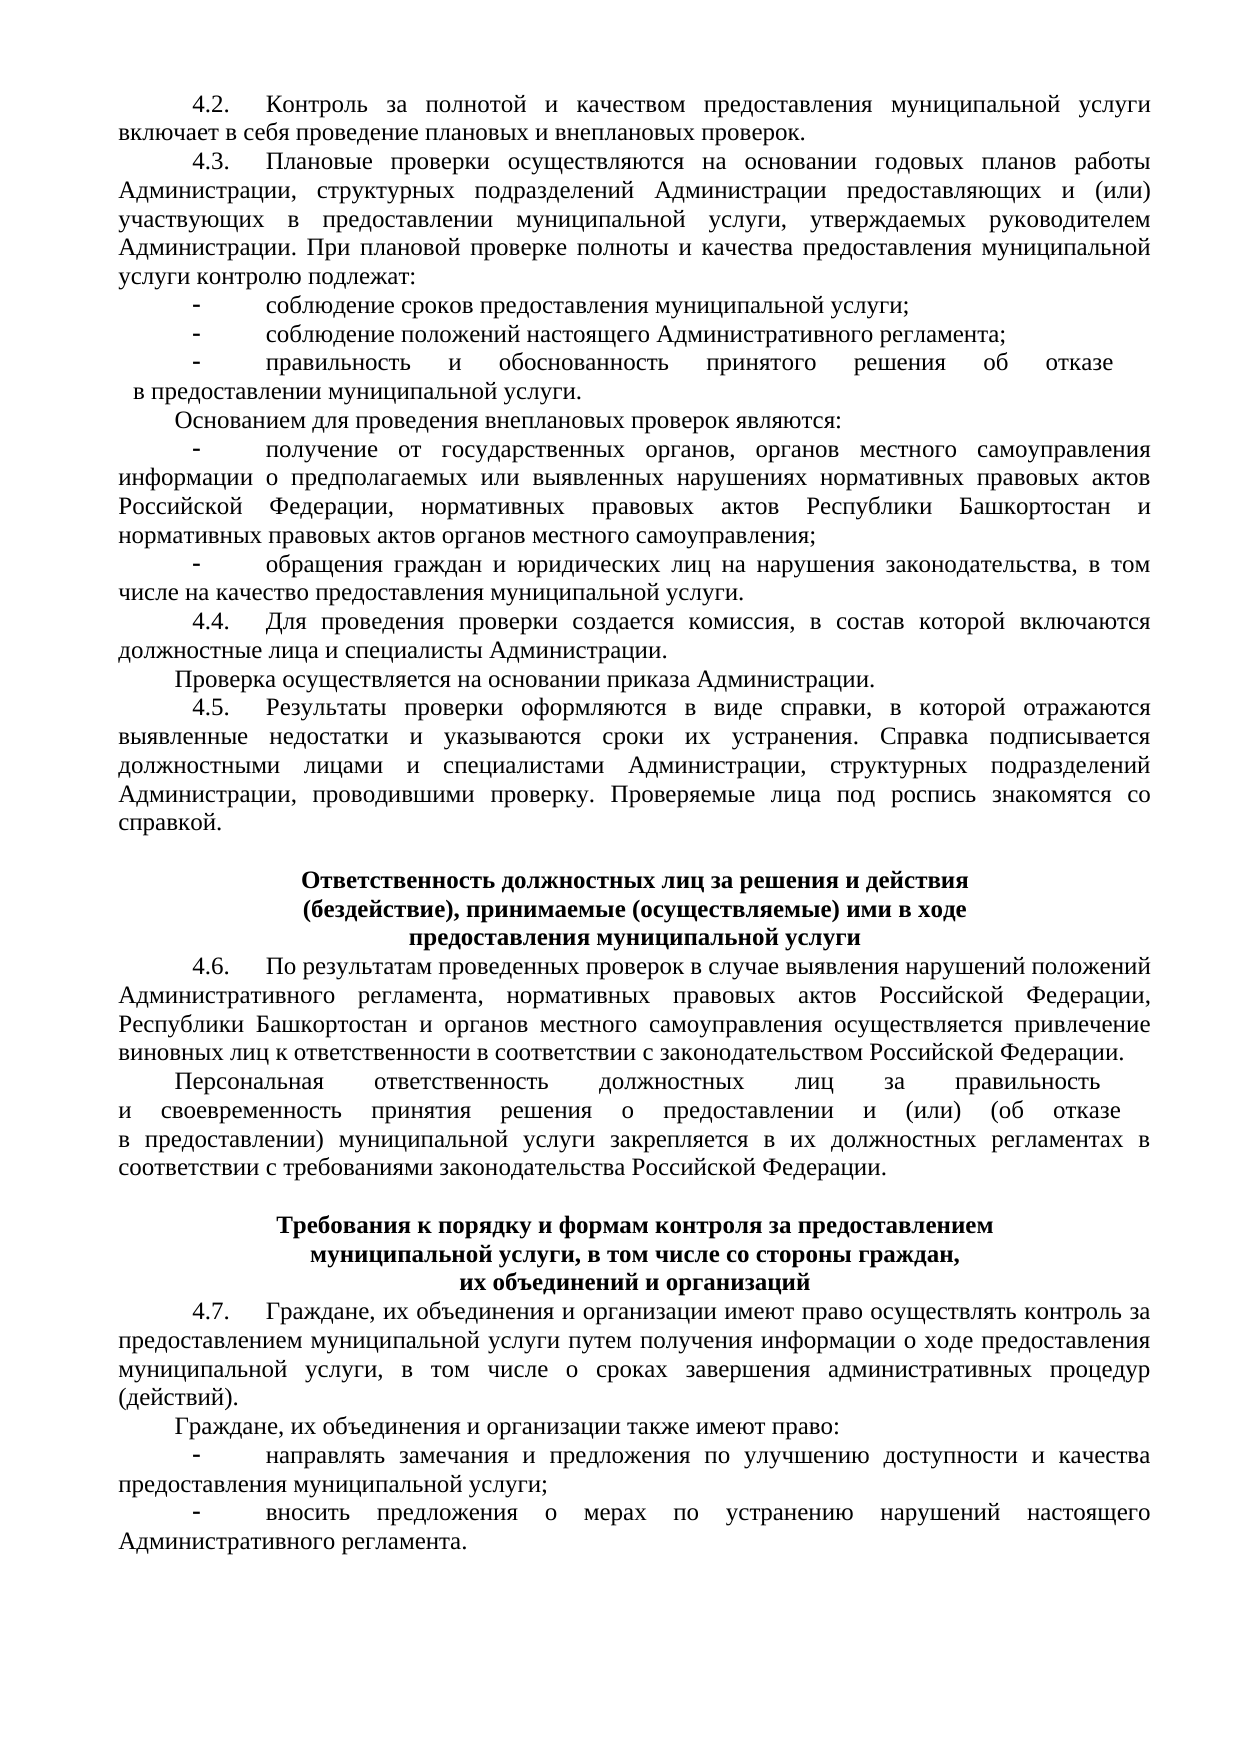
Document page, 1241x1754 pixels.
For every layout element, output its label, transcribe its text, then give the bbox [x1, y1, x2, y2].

list правильность и обоснованность принятого решения об отказе в предоставлении муниципальной услуги. [133, 347, 1152, 405]
list Граждане, их объединения и организации имеют право осуществлять контроль за предоставлением муниципальной услуги путем получения информации о ходе предоставления муниципальной услуги, в том числе о сроках завершения административных процедур (действий). [118, 1296, 1152, 1411]
text Проверка осуществляется на основании приказа Администрации. [118, 664, 1152, 692]
text Граждане, их объединения и организации также имеют право: [118, 1411, 1152, 1440]
list соблюдение положений настоящего Административного регламента; [133, 319, 1152, 347]
list направлять замечания и предложения по улучшению доступности и качества предоставления муниципальной услуги; [118, 1440, 1152, 1497]
text муниципальной услуги, в том числе со стороны граждан, [118, 1239, 1152, 1267]
list Контроль за полнотой и качеством предоставления муниципальной услуги включает в себя проведение плановых и внеплановых проверок. [118, 89, 1152, 146]
list соблюдение сроков предоставления муниципальной услуги; [133, 290, 1152, 319]
list получение от государственных органов, органов местного самоуправления информации о предполагаемых или выявленных нарушениях нормативных правовых актов Российской Федерации, нормативных правовых актов Республики Башкортостан и нормативных правовых актов органов местного самоуправления; [118, 434, 1152, 549]
text их объединений и организаций [118, 1267, 1152, 1296]
text Основанием для проведения внеплановых проверок являются: [118, 405, 1152, 434]
list Для проведения проверки создается комиссия, в состав которой включаются должностные лица и специалисты Администрации. [118, 606, 1152, 664]
text предоставления муниципальной услуги [118, 922, 1152, 951]
text Требования к порядку и формам контроля за предоставлением [118, 1210, 1152, 1239]
list обращения граждан и юридических лиц на нарушения законодательства, в том числе на качество предоставления муниципальной услуги. [118, 549, 1152, 606]
text Персональная ответственность должностных лиц за правильность и своевременность принятия решения о предоставлении и (или) (об отказе в предоставлении) муниципальной услуги закрепляется в их должностных регламентах в соответствии с требованиями законодательства Российской Федерации. [118, 1066, 1152, 1181]
list По результатам проведенных проверок в случае выявления нарушений положений Административного регламента, нормативных правовых актов Российской Федерации, Республики Башкортостан и органов местного самоуправления осуществляется привлечение виновных лиц к ответственности в соответствии с законодательством Российской Федерации. [118, 951, 1152, 1066]
list Плановые проверки осуществляются на основании годовых планов работы Администрации, структурных подразделений Администрации предоставляющих и (или) участвующих в предоставлении муниципальной услуги, утверждаемых руководителем Администрации. При плановой проверке полноты и качества предоставления муниципальной услуги контролю подлежат: [118, 146, 1152, 290]
list вносить предложения о мерах по устранению нарушений настоящего Административного регламента. [118, 1497, 1152, 1555]
text (бездействие), принимаемые (осуществляемые) ими в ходе [118, 894, 1152, 922]
text Ответственность должностных лиц за решения и действия [118, 865, 1152, 894]
list Результаты проверки оформляются в виде справки, в которой отражаются выявленные недостатки и указываются сроки их устранения. Справка подписывается должностными лицами и специалистами Администрации, структурных подразделений Администрации, проводившими проверку. Проверяемые лица под роспись знакомятся со справкой. [118, 692, 1152, 836]
